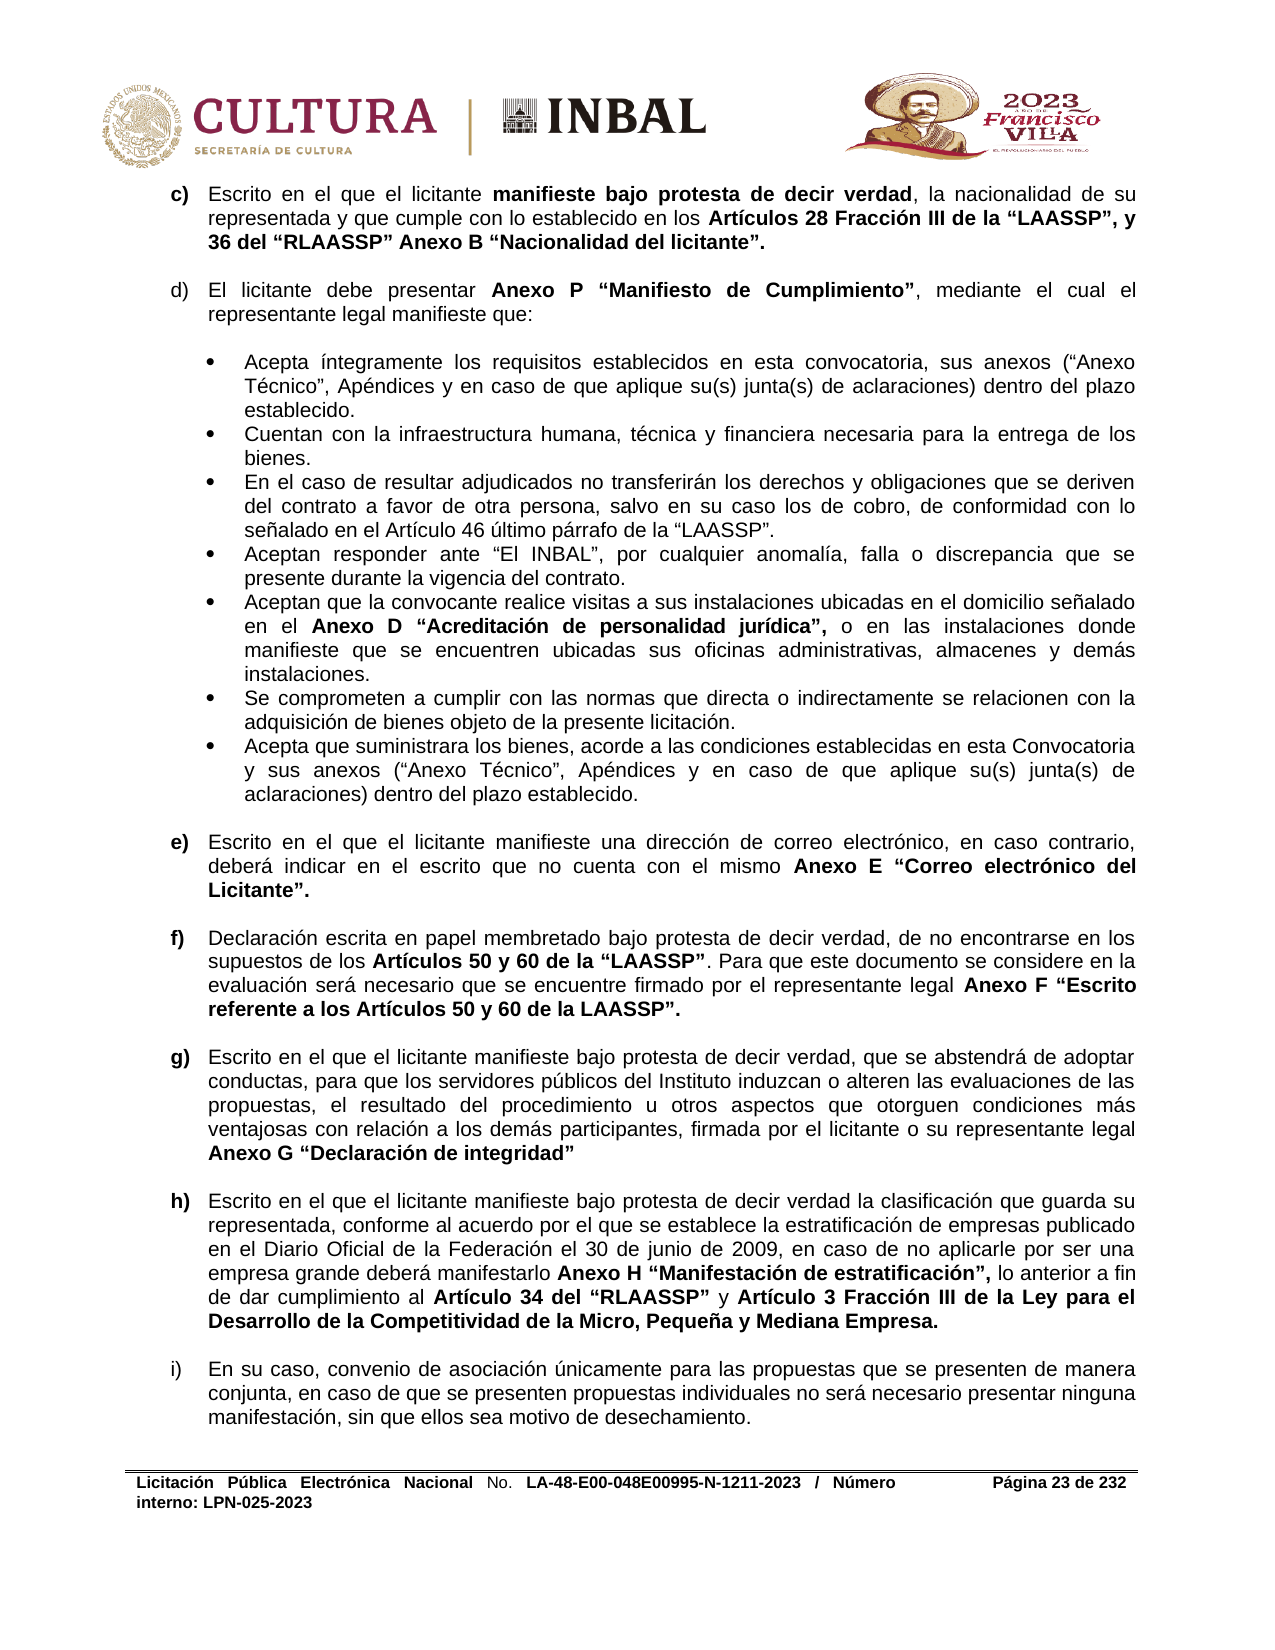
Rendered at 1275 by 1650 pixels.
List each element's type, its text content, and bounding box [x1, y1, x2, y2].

list Escrito en el que el licitante manifieste una dirección de correo electrónico, en caso contrario, deberá indicar en el escrito que no cuenta con el mismo Anexo E “Correo electrónico del Licitante”. [170, 829, 1137, 901]
list Se comprometen a cumplir con las normas que directa o indirectamente se relacionen con la adquisición de bienes objeto de la presente licitación. [207, 686, 1137, 733]
list Acepta íntegramente los requisitos establecidos en esta convocatoria, sus anexos (“Anexo Técnico”, Apéndices y en caso de que aplique su(s) junta(s) de aclaraciones) dentro del plazo establecido. [207, 349, 1137, 422]
picture [85, 73, 715, 180]
list Escrito en el que el licitante manifieste bajo protesta de decir verdad, que se abstendrá de adoptar conductas, para que los servidores públicos del Instituto induzcan o alteren las evaluaciones de las propuestas, el resultado del procedimiento u otros aspectos que otorguen condiciones más ventajosas con relación a los demás participantes, firmada por el licitante o su representante legal Anexo G “Declaración de integridad” [170, 1045, 1137, 1165]
picture [845, 73, 1101, 160]
list En el caso de resultar adjudicados no transferirán los derechos y obligaciones que se deriven del contrato a favor de otra persona, salvo en su caso los de cobro, de conformidad con lo señalado en el Artículo 46 último párrafo de la “LAASSP”. [207, 469, 1137, 542]
list En su caso, convenio de asociación únicamente para las propuestas que se presenten de manera conjunta, en caso de que se presenten propuestas individuales no será necesario presentar ninguna manifestación, sin que ellos sea motivo de desechamiento. [170, 1357, 1137, 1428]
list Aceptan responder ante “El INBAL”, por cualquier anomalía, falla o discrepancia que se presente durante la vigencia del contrato. [207, 542, 1137, 589]
list El licitante debe presentar Anexo P “Manifiesto de Cumplimiento”, mediante el cual el representante legal manifieste que: [170, 278, 1137, 326]
list Escrito en el que el licitante manifieste bajo protesta de decir verdad la clasificación que guarda su representada, conforme al acuerdo por el que se establece la estratificación de empresas publicado en el Diario Oficial de la Federación el 30 de junio de 2009, en caso de no aplicarle por ser una empresa grande deberá manifestarlo Anexo H “Manifestación de estratificación”, lo anterior a fin de dar cumplimiento al Artículo 34 del “RLAASSP” y Artículo 3 Fracción III de la Ley para el Desarrollo de la Competitividad de la Micro, Pequeña y Mediana Empresa. [170, 1189, 1137, 1333]
list Aceptan que la convocante realice visitas a sus instalaciones ubicadas en el domicilio señalado en el Anexo D “Acreditación de personalidad jurídica”, o en las instalaciones donde manifieste que se encuentren ubicadas sus oficinas administrativas, almacenes y demás instalaciones. [207, 589, 1137, 686]
list Cuentan con la infraestructura humana, técnica y financiera necesaria para la entrega de los bienes. [207, 422, 1137, 469]
list Escrito en el que el licitante manifieste bajo protesta de decir verdad, la nacionalidad de su representada y que cumple con lo establecido en los Artículos 28 Fracción III de la “LAASSP”, y 36 del “RLAASSP” Anexo B “Nacionalidad del licitante”. [170, 182, 1137, 254]
list Acepta que suministrara los bienes, acorde a las condiciones establecidas en esta Convocatoria y sus anexos (“Anexo Técnico”, Apéndices y en caso de que aplique su(s) junta(s) de aclaraciones) dentro del plazo establecido. [207, 733, 1137, 806]
list Declaración escrita en papel membretado bajo protesta de decir verdad, de no encontrarse en los supuestos de los Artículos 50 y 60 de la “LAASSP”. Para que este documento se considere en la evaluación será necesario que se encuentre firmado por el representante legal Anexo F “Escrito referente a los Artículos 50 y 60 de la LAASSP”. [170, 925, 1137, 1021]
